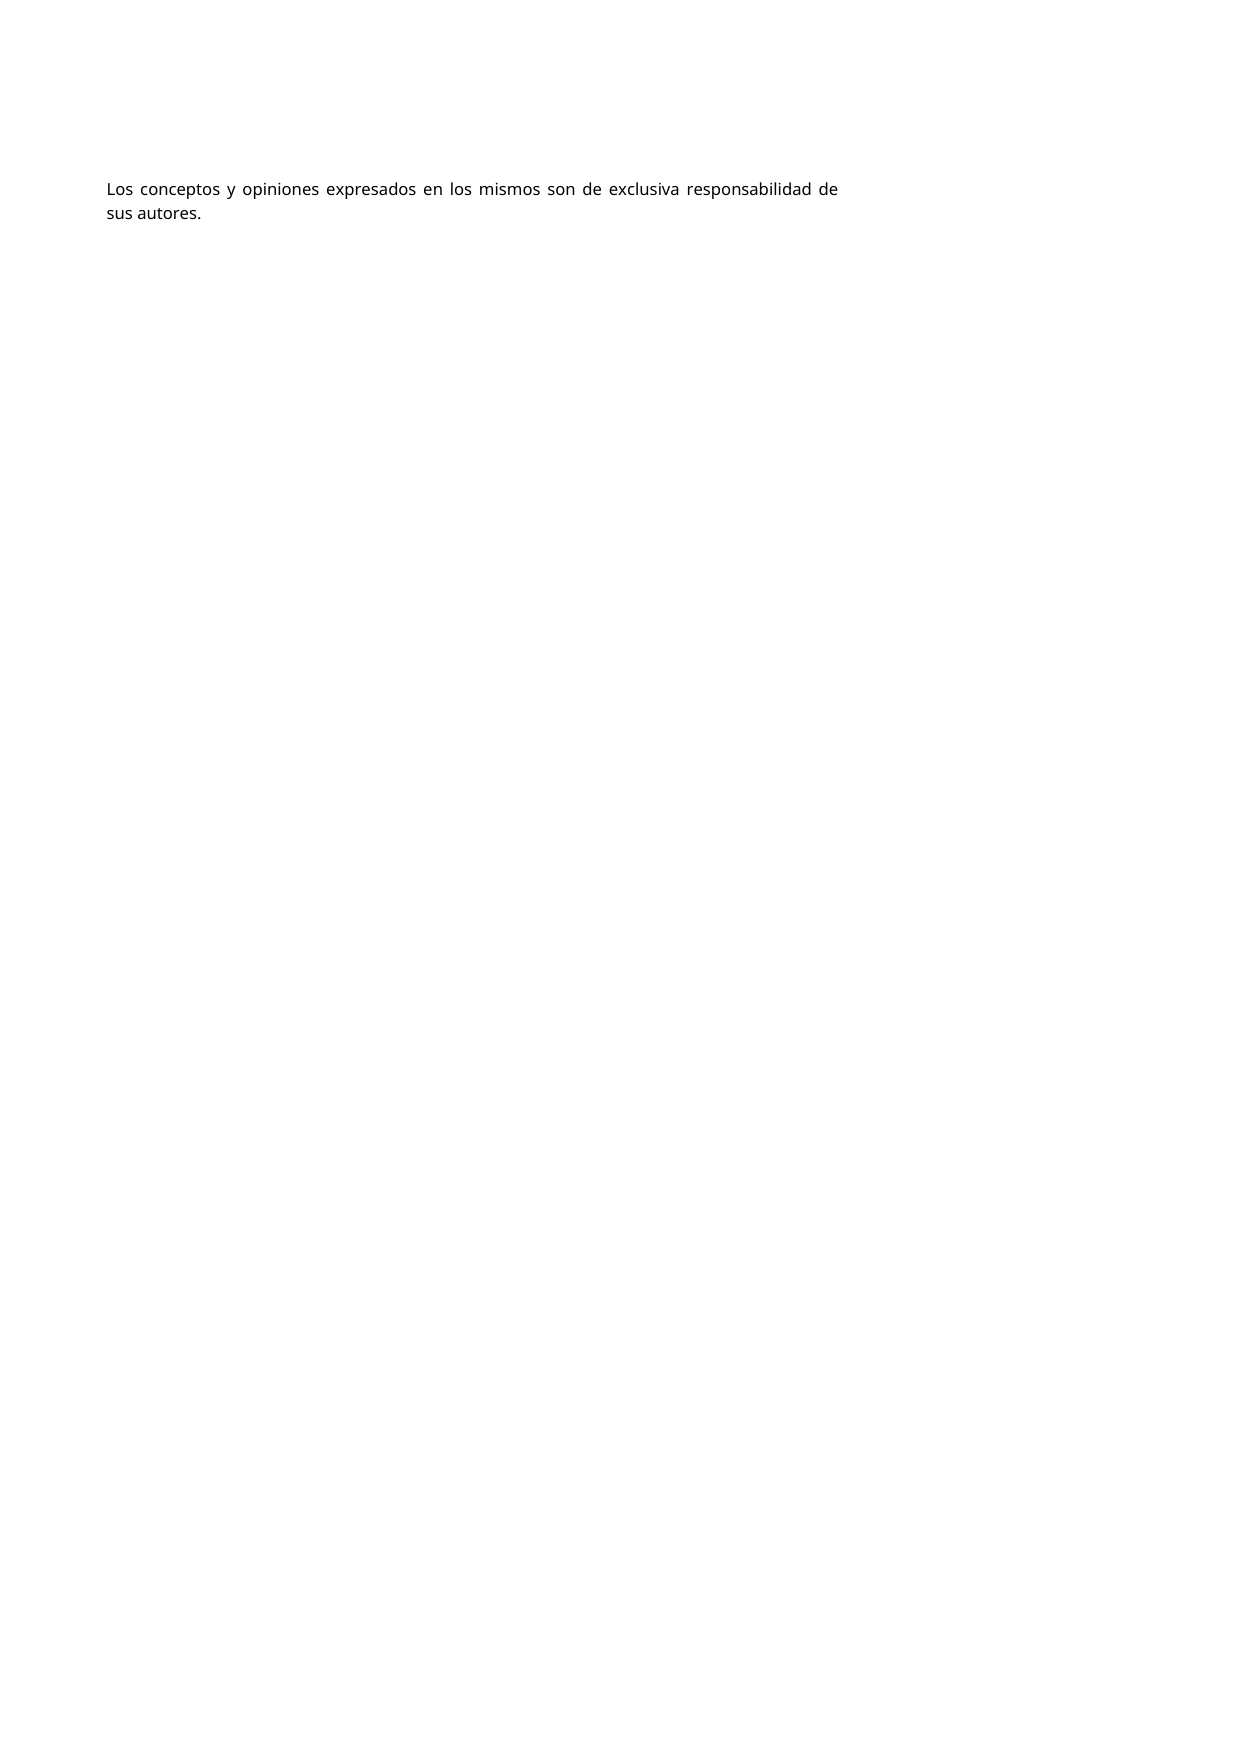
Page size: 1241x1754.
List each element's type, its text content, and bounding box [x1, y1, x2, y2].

text Los conceptos y opiniones expresados en los mismos son de exclusiva responsabilidad de sus autores. [106, 177, 838, 224]
